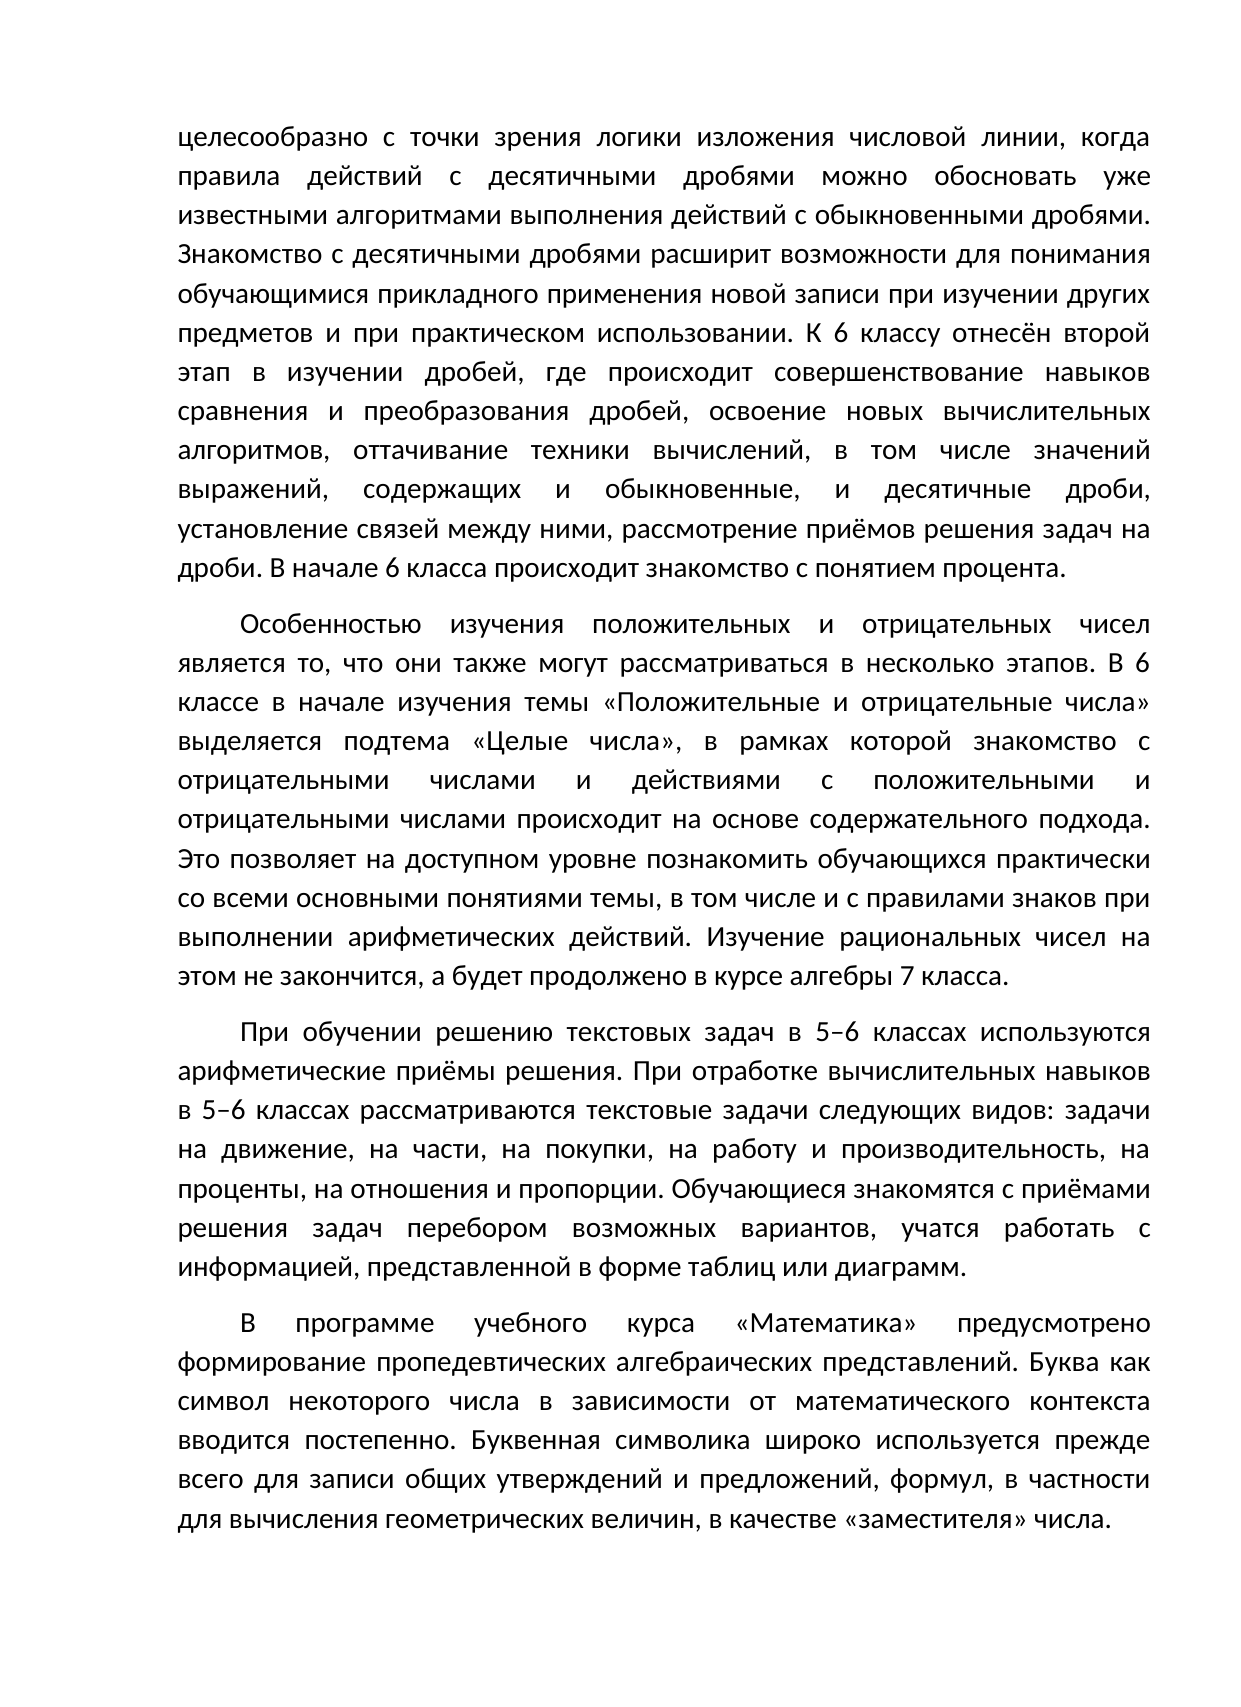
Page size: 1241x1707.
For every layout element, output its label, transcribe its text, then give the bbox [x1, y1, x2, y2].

text В программе учебного курса «Математика» предусмотрено формирование пропедевтических алгебраических представлений. Буква как символ некоторого числа в зависимости от математического контекста вводится постепенно. Буквенная символика широко используется прежде всего для записи общих утверждений и предложений, формул, в частности для вычисления геометрических величин, в качестве «заместителя» числа. [177, 1304, 1152, 1535]
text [177, 118, 1152, 584]
text Особенностью изучения положительных и отрицательных чисел является то, что они также могут рассматриваться в несколько этапов. В 6 классе в начале изучения темы «Положительные и отрицательные числа» выделяется подтема «Целые числа», в рамках которой знакомство с отрицательными числами и действиями с положительными и отрицательными числами происходит на основе содержательного подхода. Это позволяет на доступном уровне познакомить обучающихся практически со всеми основными понятиями темы, в том числе и с правилами знаков при выполнении арифметических действий. Изучение рациональных чисел на этом не закончится, а будет продолжено в курсе алгебры 7 класса. [177, 605, 1152, 993]
text При обучении решению текстовых задач в 5–6 классах используются арифметические приёмы решения. При отработке вычислительных навыков в 5–6 классах рассматриваются текстовые задачи следующих видов: задачи на движение, на части, на покупки, на работу и производительность, на проценты, на отношения и пропорции. Обучающиеся знакомятся с приёмами решения задач перебором возможных вариантов, учатся работать с информацией, представленной в форме таблиц или диаграмм. [177, 1013, 1152, 1284]
